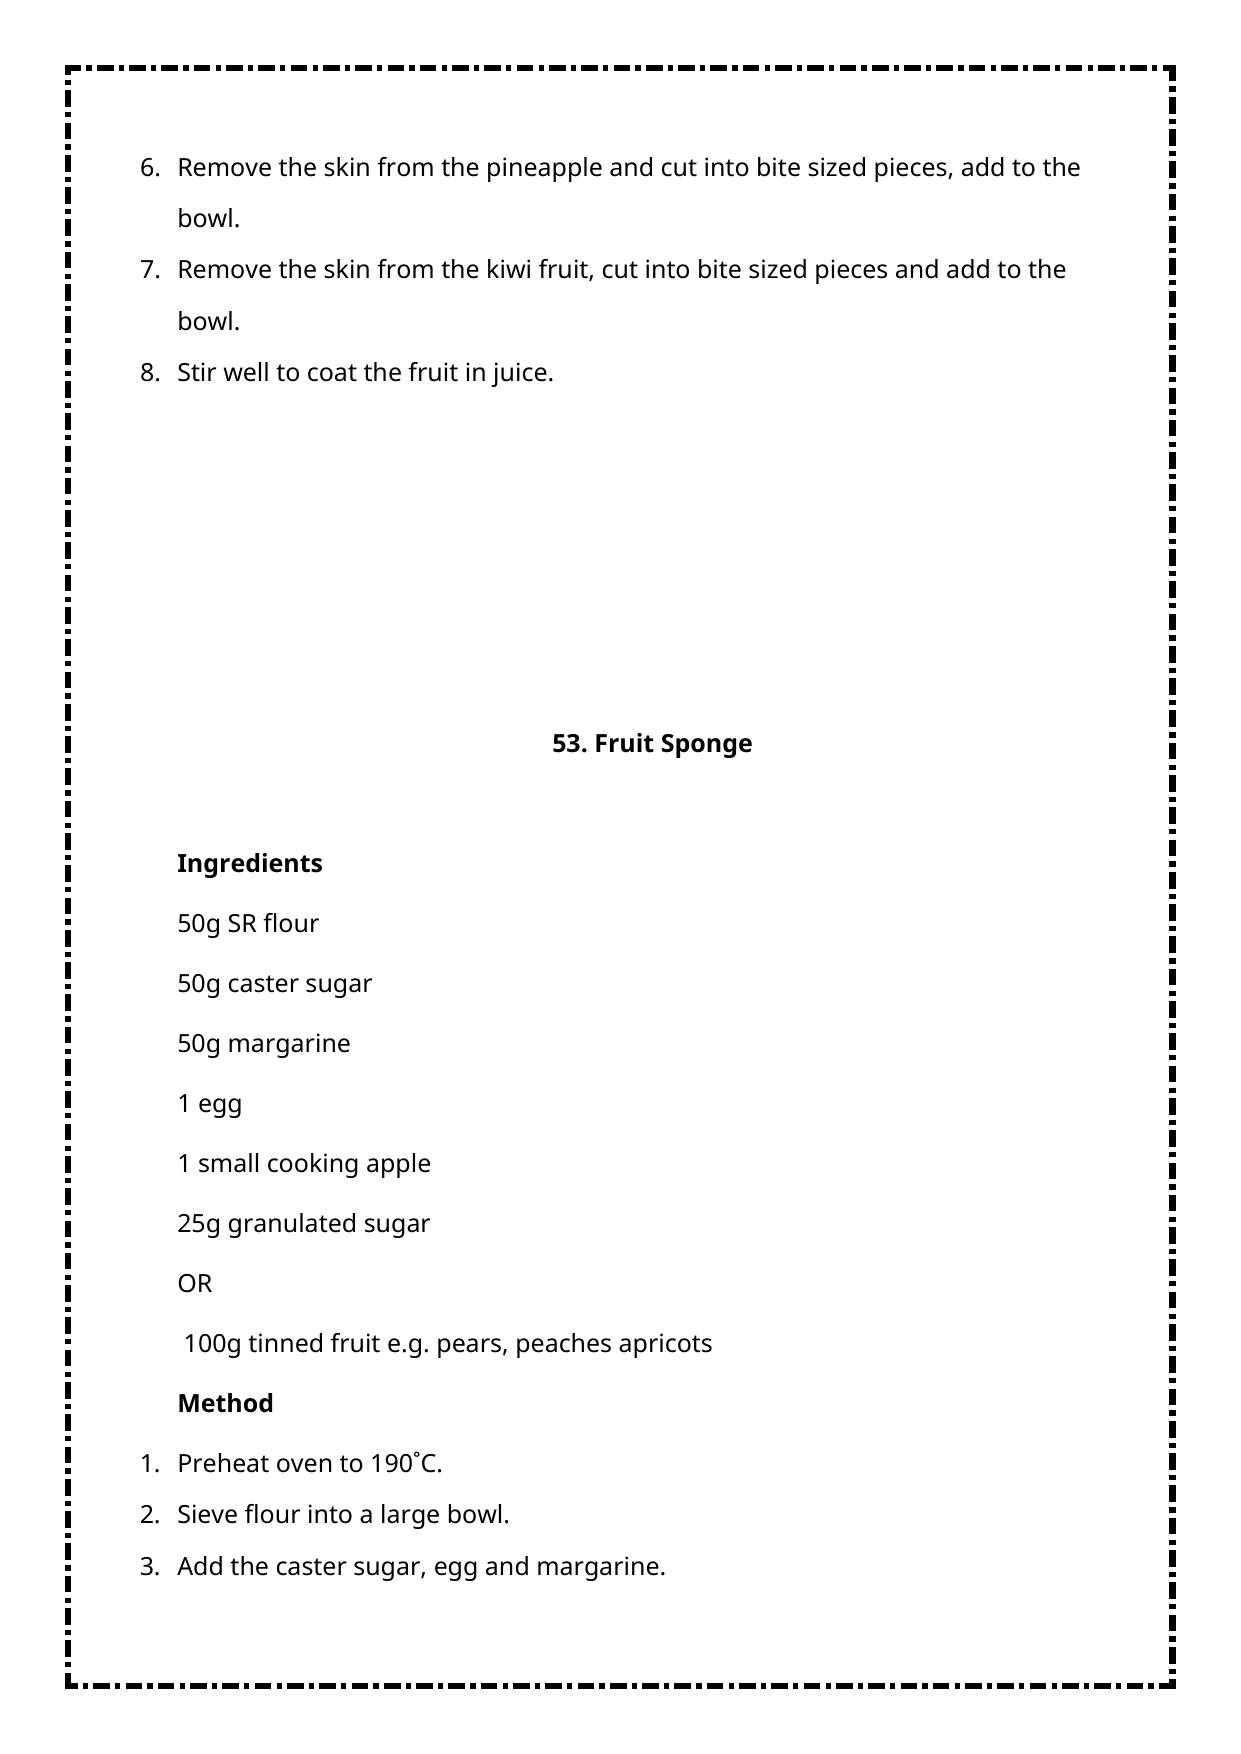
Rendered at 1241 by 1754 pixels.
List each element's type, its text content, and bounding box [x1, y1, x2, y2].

text 25g granulated sugar [177, 1206, 1090, 1240]
text 50g margarine [177, 1026, 1090, 1060]
list Sieve flour into a large bowl. [139, 1497, 1090, 1531]
list Preheat oven to 190˚C. [139, 1446, 1090, 1480]
text 53. Fruit Sponge [214, 726, 1090, 760]
text 1 egg [177, 1086, 1090, 1120]
list Remove the skin from the pineapple and cut into bite sized pieces, add to the bowl. [140, 150, 1090, 235]
text Ingredients [177, 846, 1090, 880]
list Stir well to coat the fruit in juice. [140, 354, 1090, 388]
text 50g caster sugar [177, 966, 1090, 1000]
text 100g tinned fruit e.g. pears, peaches apricots [177, 1326, 1090, 1360]
text Method [177, 1386, 1090, 1420]
text OR [177, 1266, 1090, 1300]
list Add the caster sugar, egg and margarine. [139, 1548, 1090, 1582]
text 50g SR flour [177, 906, 1090, 940]
list Remove the skin from the kiwi fruit, cut into bite sized pieces and add to the bowl. [140, 252, 1090, 337]
text 1 small cooking apple [177, 1146, 1090, 1180]
